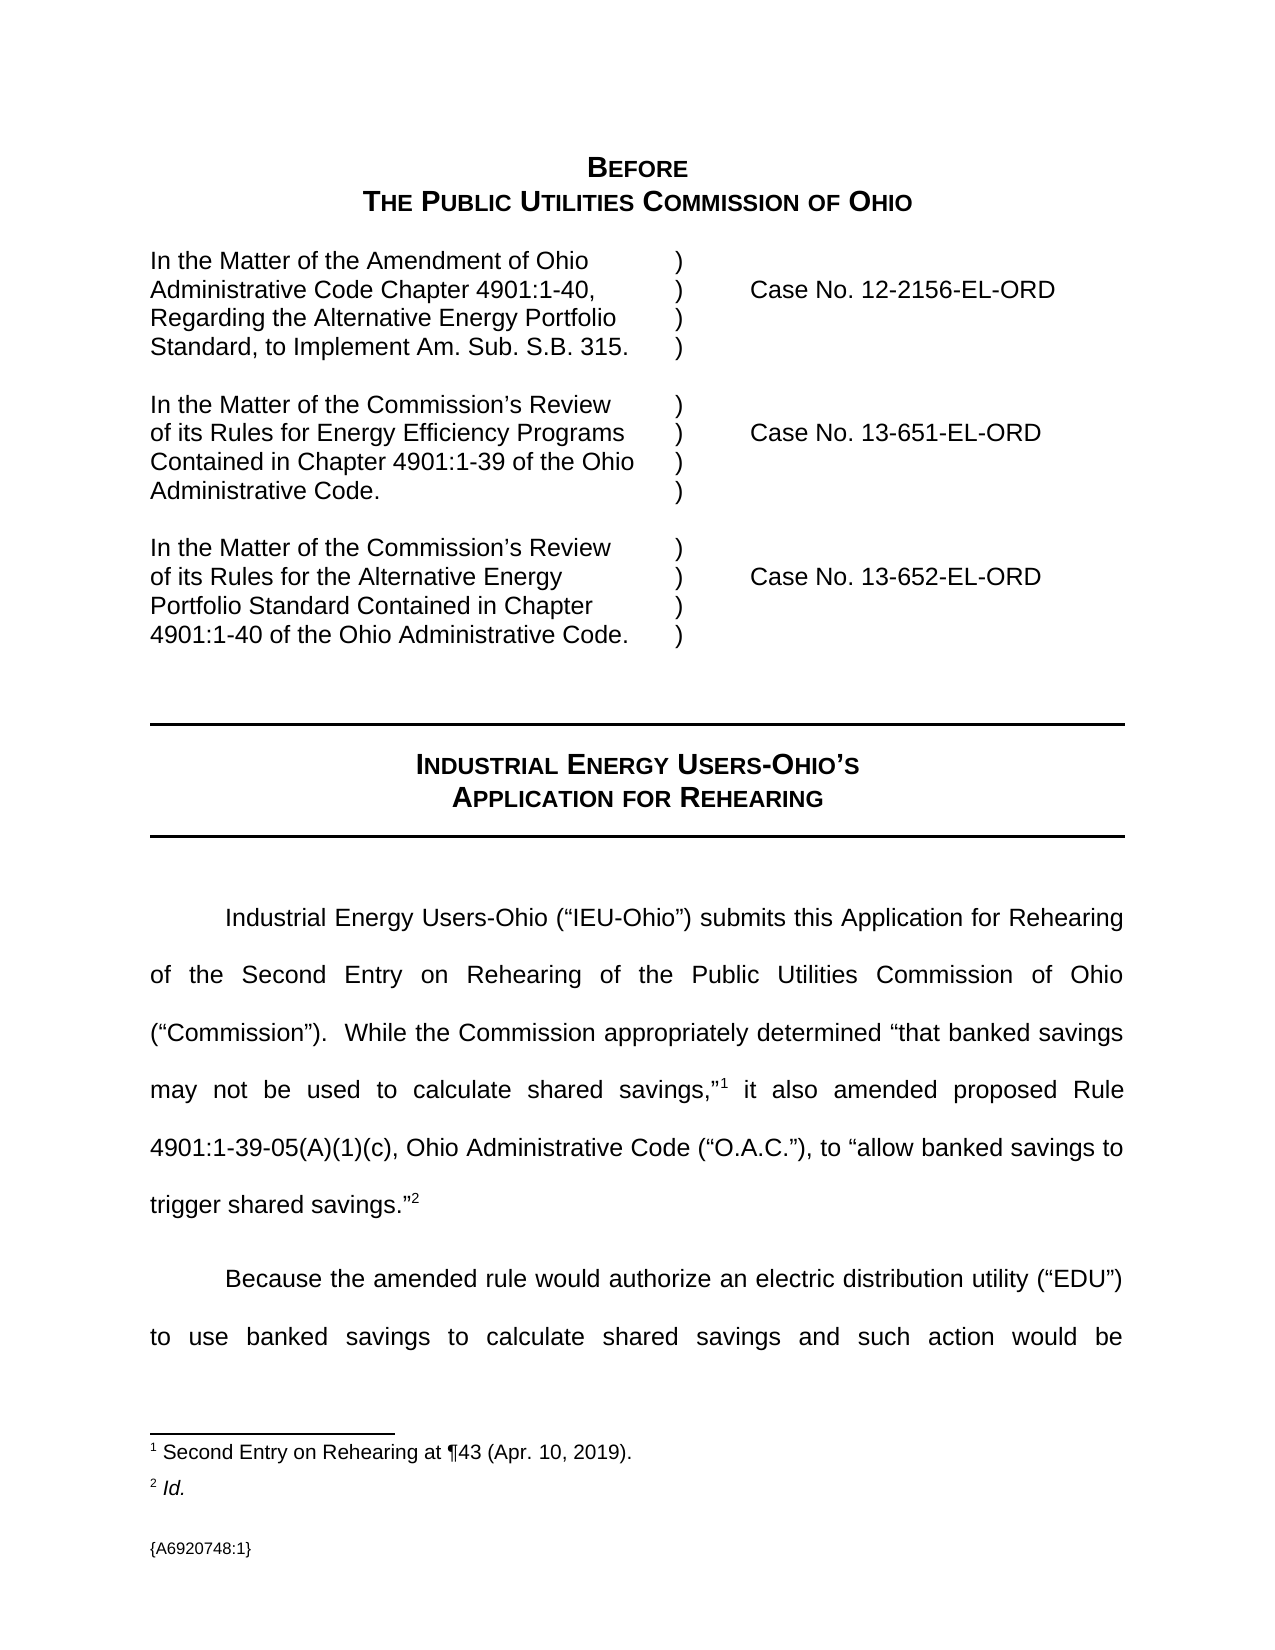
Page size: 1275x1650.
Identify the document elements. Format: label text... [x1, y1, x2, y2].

text In the Matter of the Amendment of Ohio ) [150, 246, 1125, 274]
text 4901:1-40 of the Ohio Administrative Code. ) [150, 619, 1125, 648]
text In the Matter of the Commission’s Review ) [150, 533, 1125, 562]
text Administrative Code. ) [150, 476, 1125, 504]
text The Public Utilities Commission of Ohio [150, 183, 1125, 217]
text of its Rules for the Alternative Energy ) Case No. 13-652-EL-ORD [150, 562, 1125, 591]
text Industrial Energy Users-Ohio (“IEU-Ohio”) submits this Application for Rehearing of the Second Entry on Rehearing of the Public Utilities Commission of Ohio (“Commission”). While the Commission appropriately determined “that banked savings may not be used to calculate shared savings,” it also amended proposed Rule 4901:1-39-05(A)(1)(c), Ohio Administrative Code (“O.A.C.”), to “allow banked savings to trigger shared savings.” [150, 903, 1125, 1219]
text Contained in Chapter 4901:1-39 of the Ohio ) [150, 447, 1125, 476]
text Administrative Code Chapter 4901:1-40, ) Case No. 12-2156-EL-ORD [150, 274, 1125, 303]
text Standard, to Implement Am. Sub. S.B. 315. ) [150, 332, 1125, 361]
text Before [150, 150, 1125, 183]
text Application for Rehearing [150, 780, 1125, 814]
text Industrial Energy Users-Ohio’s [150, 747, 1125, 780]
text Portfolio Standard Contained in Chapter ) [150, 591, 1125, 619]
text In the Matter of the Commission’s Review ) [150, 389, 1125, 418]
text of its Rules for Energy Efficiency Programs ) Case No. 13-651-EL-ORD [150, 418, 1125, 447]
text Regarding the Alternative Energy Portfolio ) [150, 303, 1125, 332]
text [150, 1264, 1125, 1351]
